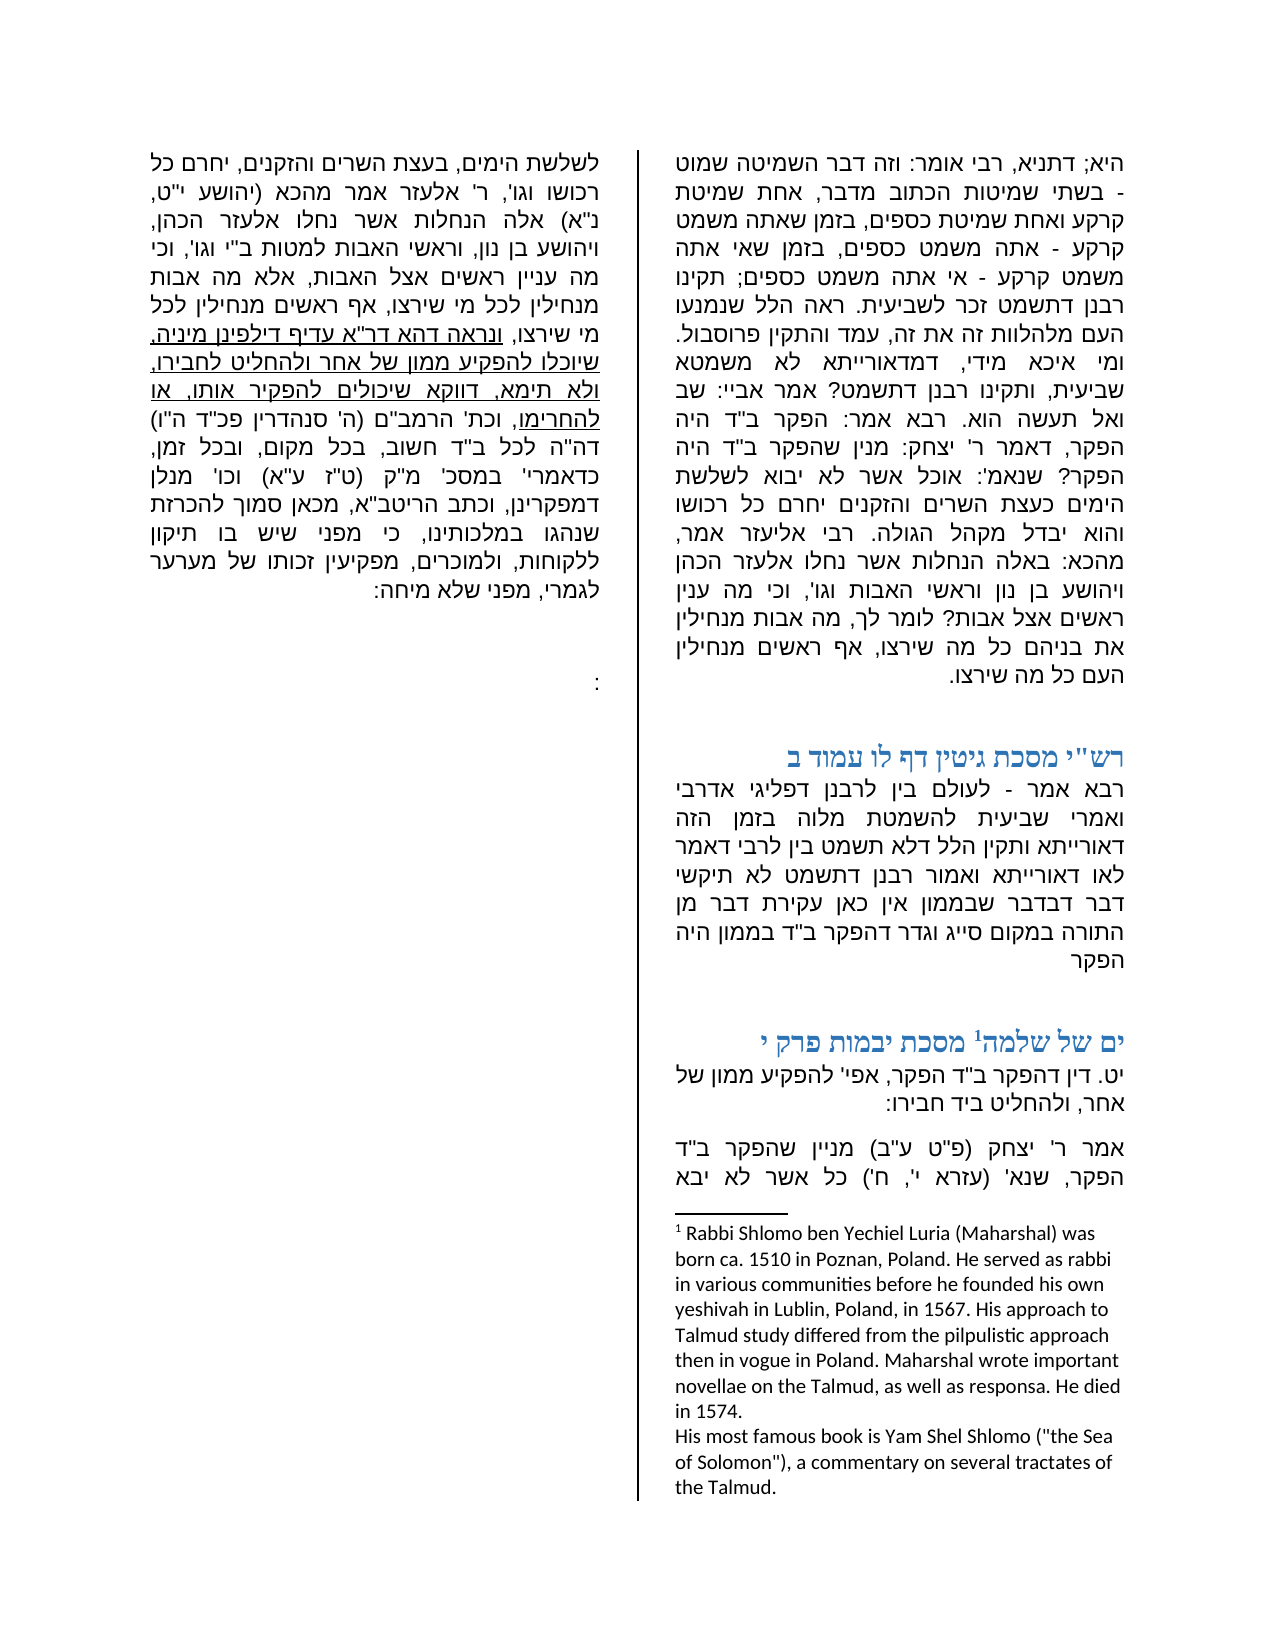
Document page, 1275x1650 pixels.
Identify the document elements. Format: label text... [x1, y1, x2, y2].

subtitle רש"י מסכת גיטין דף לו עמוד ב [675, 740, 1125, 774]
text יט. דין דהפקר ב"ד הפקר, אפי' להפקיע ממון של אחר, ולהחליט ביד חבירו: [675, 1062, 1125, 1116]
text רבא אמר - לעולם בין לרבנן דפליגי אדרבי ואמרי שביעית להשמטת מלוה בזמן הזה דאורייתא ותקין הלל דלא תשמט בין לרבי דאמר לאו דאורייתא ואמור רבנן דתשמט לא תיקשי דבר דבדבר שבממון אין כאן עקירת דבר מן התורה במקום סייג וגדר דהפקר ב"ד בממון היה הפקר [675, 776, 1125, 973]
subtitle ים של שלמה מסכת יבמות פרק י [675, 1026, 1125, 1059]
text אמר ר' יצחק (פ"ט ע"ב) מניין שהפקר ב"ד הפקר, שנא' (עזרא י', ח') כל אשר לא יבא לשלשת הימים, בעצת השרים והזקנים, יחרם כל רכושו וגו', ר' אלעזר אמר מהכא (יהושע י"ט, נ"א) אלה הנחלות אשר נחלו אלעזר הכהן, ויהושע בן נון, וראשי האבות למטות ב"י וגו', וכי מה עניין ראשים אצל האבות, אלא מה אבות מנחילין לכל מי שירצו, אף ראשים מנחילין לכל מי שירצו, ונראה דהא דר"א עדיף דילפינן מיניה, שיוכלו להפקיע ממון של אחר ולהחליט לחבירו, ולא תימא, דווקא שיכולים להפקיר אותו, או להחרימו, וכת' הרמב"ם (ה' סנהדרין פכ"ד ה"ו) דה"ה לכל ב"ד חשוב, בכל מקום, ובכל זמן, כדאמרי' במסכ' מ"ק (ט"ז ע"א) וכו' מנלן דמפקרינן, וכתב הריטב"א, מכאן סמוך להכרזת שנהגו במלכותינו, כי מפני שיש בו תיקון ללקוחות, ולמוכרים, מפקיעין זכותו של מערער לגמרי, מפני שלא מיחה: [150, 150, 600, 372]
text : [150, 668, 600, 695]
text אמר ר' יצחק (פ"ט ע"ב) מניין שהפקר ב"ד הפקר, שנא' (עזרא י', ח') כל אשר לא יבא לשלשת הימים, בעצת השרים והזקנים, יחרם כל רכושו וגו', ר' אלעזר אמר מהכא (יהושע י"ט, נ"א) אלה הנחלות אשר נחלו אלעזר הכהן, ויהושע בן נון, וראשי האבות למטות ב"י וגו', וכי מה עניין ראשים אצל האבות, אלא מה אבות מנחילין לכל מי שירצו, אף ראשים מנחילין לכל מי שירצו, ונראה דהא דר"א עדיף דילפינן מיניה, שיוכלו להפקיע ממון של אחר ולהחליט לחבירו, ולא תימא, דווקא שיכולים להפקיר אותו, או להחרימו, וכת' הרמב"ם (ה' סנהדרין פכ"ד ה"ו) דה"ה לכל ב"ד חשוב, בכל מקום, ובכל זמן, כדאמרי' במסכ' מ"ק (ט"ז ע"א) וכו' מנלן דמפקרינן, וכתב הריטב"א, מכאן סמוך להכרזת שנהגו במלכותינו, כי מפני שיש בו תיקון ללקוחות, ולמוכרים, מפקיעין זכותו של מערער לגמרי, מפני שלא מיחה: [150, 401, 600, 603]
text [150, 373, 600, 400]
